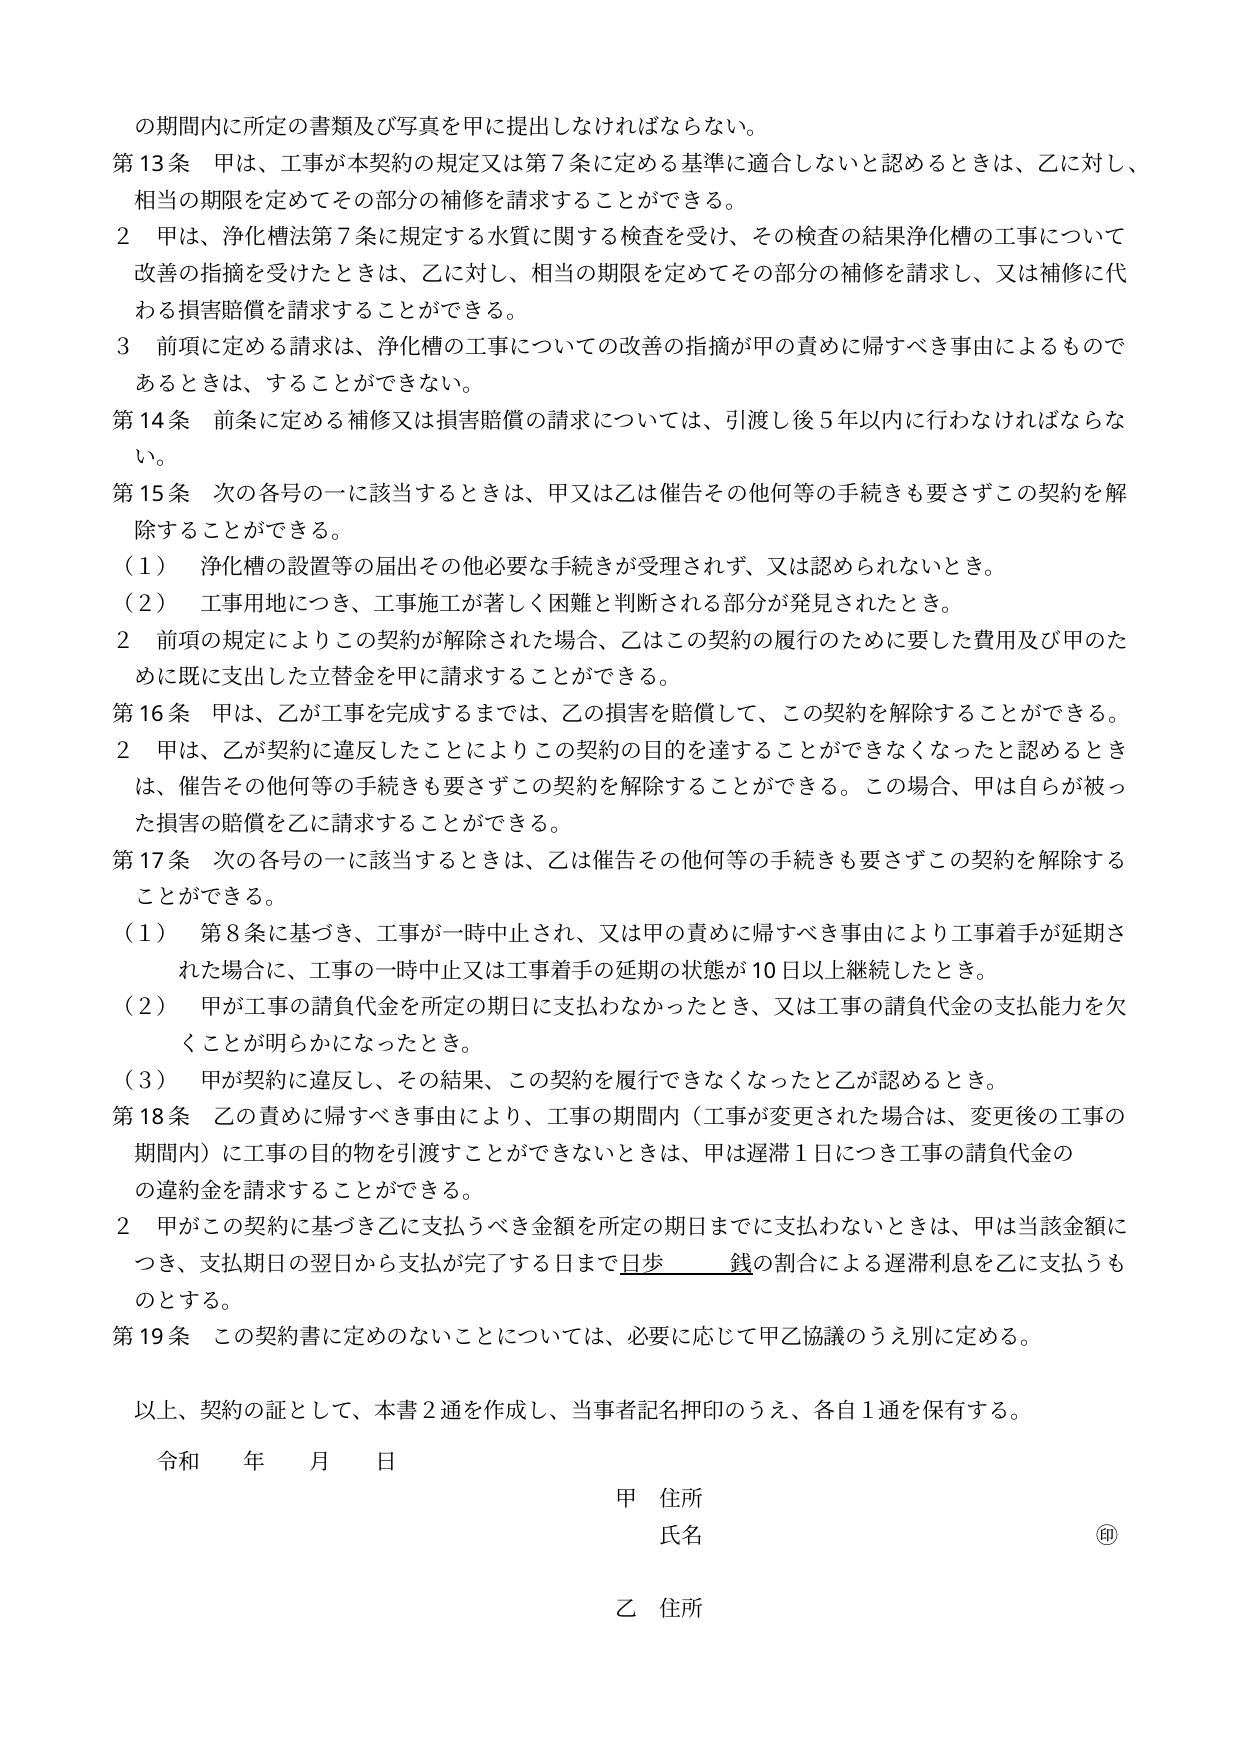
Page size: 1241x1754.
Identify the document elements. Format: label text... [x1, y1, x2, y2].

text 第14条 前条に定める補修又は損害賠償の請求については、引渡し後５年以内に行わなければならない。 [112, 400, 1128, 474]
text 第17条 次の各号の一に該当するときは、乙は催告その他何等の手続きも要さずこの契約を解除することができる。 [112, 840, 1128, 914]
text 氏名 ㊞ [659, 1515, 1128, 1552]
text 令和 年 月 日 [112, 1442, 1128, 1478]
text の違約金を請求することができる。 [112, 1170, 1128, 1207]
text 乙 住所 [615, 1588, 1128, 1625]
text （２） 甲が工事の請負代金を所定の期日に支払わなかったとき、又は工事の請負代金の支払能力を欠くことが明らかになったとき。 [112, 987, 1128, 1060]
text 第18条 乙の責めに帰すべき事由により、工事の期間内（工事が変更された場合は、変更後の工事の期間内）に工事の目的物を引渡すことができないときは、甲は遅滞１日につき工事の請負代金の [112, 1097, 1128, 1170]
text 甲 住所 [615, 1478, 1128, 1515]
text （１） 浄化槽の設置等の届出その他必要な手続きが受理されず、又は認められないとき。 [112, 547, 1128, 584]
text 第16条 甲は、乙が工事を完成するまでは、乙の損害を賠償して、この契約を解除することができる。 [112, 694, 1128, 730]
text 第13条 甲は、工事が本契約の規定又は第７条に定める基準に適合しないと認めるときは、乙に対し、相当の期限を定めてその部分の補修を請求することができる。 [112, 144, 1128, 217]
text ３ 前項に定める請求は、浄化槽の工事についての改善の指摘が甲の責めに帰すべき事由によるものであるときは、することができない。 [112, 327, 1128, 400]
text ２ 甲は、浄化槽法第７条に規定する水質に関する検査を受け、その検査の結果浄化槽の工事について改善の指摘を受けたときは、乙に対し、相当の期限を定めてその部分の補修を請求し、又は補修に代わる損害賠償を請求することができる。 [112, 217, 1128, 327]
text ２ 前項の規定によりこの契約が解除された場合、乙はこの契約の履行のために要した費用及び甲のために既に支出した立替金を甲に請求することができる。 [112, 620, 1128, 694]
text 第15条 次の各号の一に該当するときは、甲又は乙は催告その他何等の手続きも要さずこの契約を解除することができる。 [112, 474, 1128, 547]
text （１） 第８条に基づき、工事が一時中止され、又は甲の責めに帰すべき事由により工事着手が延期された場合に、工事の一時中止又は工事着手の延期の状態が10日以上継続したとき。 [112, 914, 1128, 987]
text ２ 甲がこの契約に基づき乙に支払うべき金額を所定の期日までに支払わないときは、甲は当該金額につき、支払期日の翌日から支払が完了する日まで日歩 銭の割合による遅滞利息を乙に支払うものとする。 [112, 1207, 1128, 1317]
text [112, 107, 1128, 144]
text （２） 工事用地につき、工事施工が著しく困難と判断される部分が発見されたとき。 [112, 584, 1128, 620]
text （３） 甲が契約に違反し、その結果、この契約を履行できなくなったと乙が認めるとき。 [112, 1060, 1128, 1097]
text 第19条 この契約書に定めのないことについては、必要に応じて甲乙協議のうえ別に定める。 [112, 1317, 1128, 1354]
text ２ 甲は、乙が契約に違反したことによりこの契約の目的を達することができなくなったと認めるときは、催告その他何等の手続きも要さずこの契約を解除することができる。この場合、甲は自らが被った損害の賠償を乙に請求することができる。 [112, 730, 1128, 840]
text 以上、契約の証として、本書２通を作成し、当事者記名押印のうえ、各自１通を保有する。 [112, 1390, 1128, 1427]
